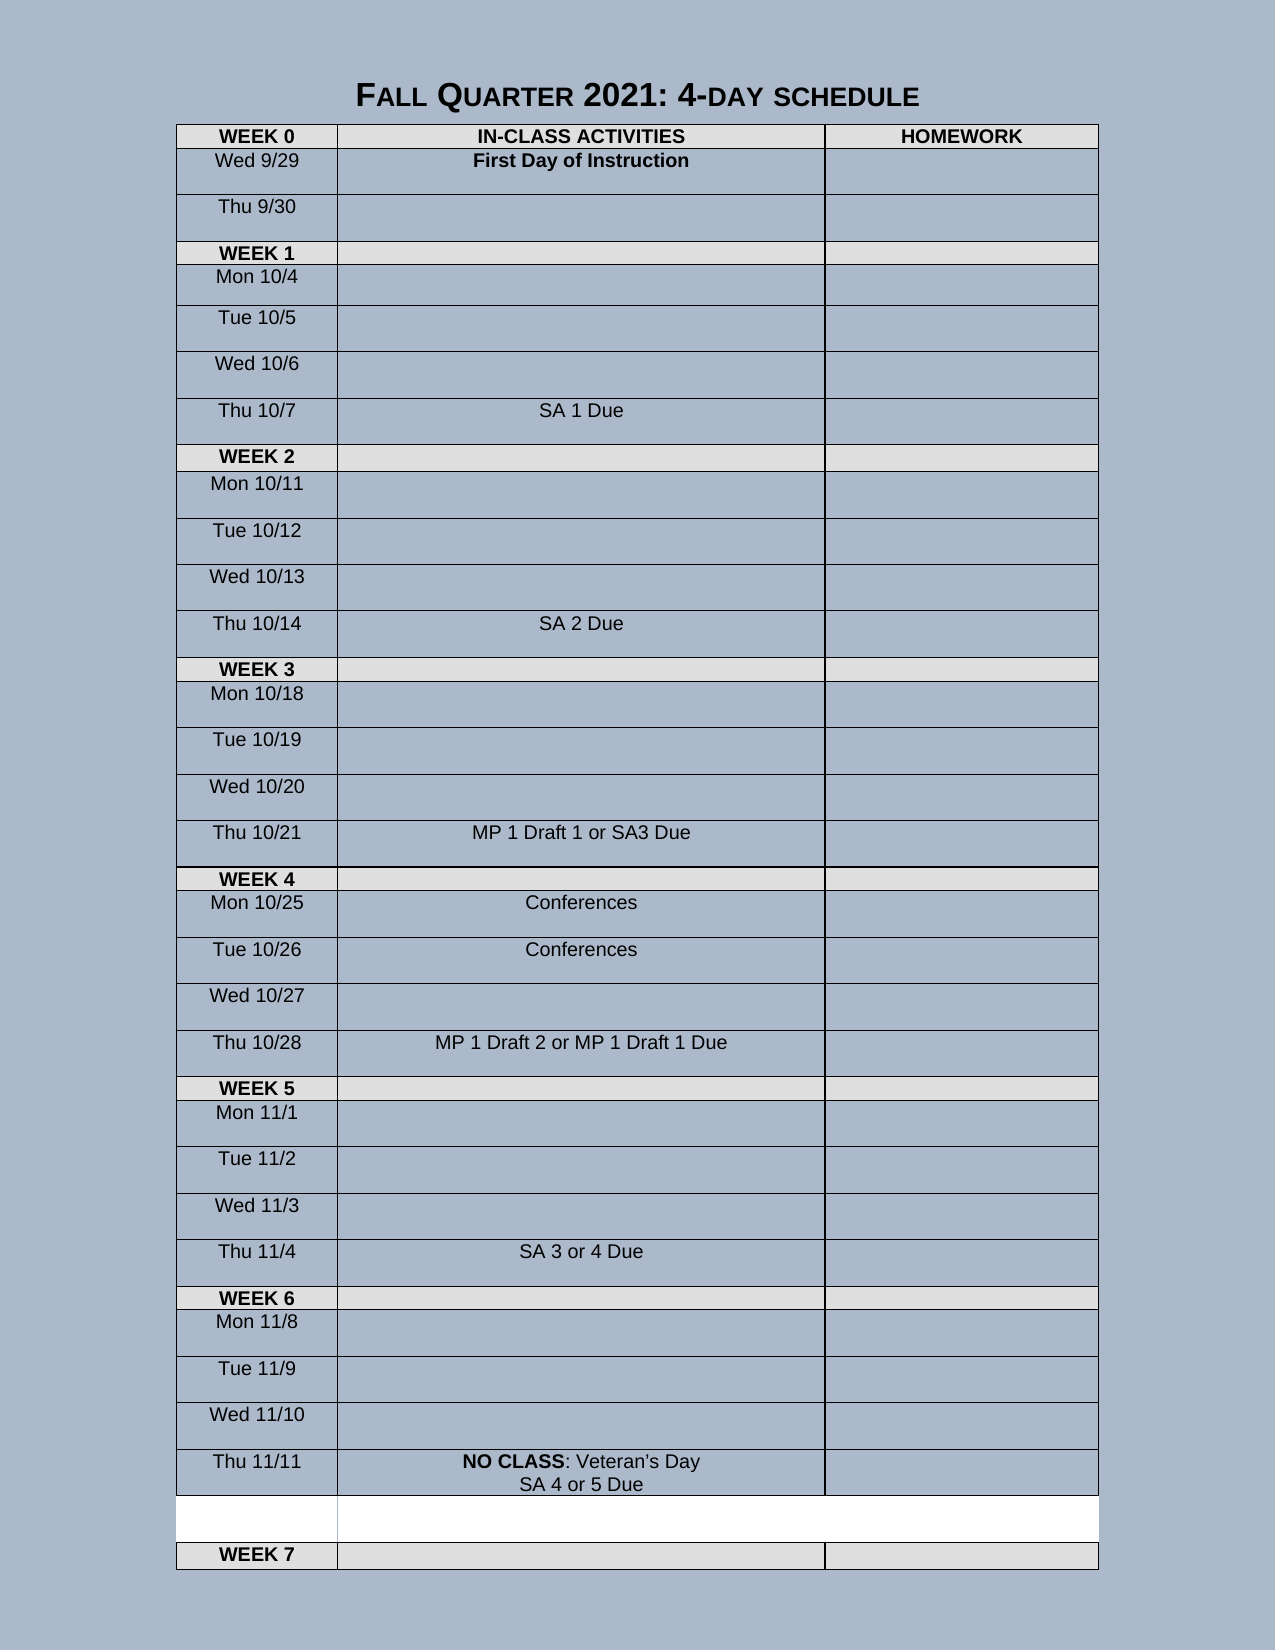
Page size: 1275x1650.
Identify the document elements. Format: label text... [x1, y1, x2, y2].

table_cell [338, 1310, 824, 1356]
table_cell [825, 1496, 1099, 1542]
table_cell [338, 1357, 824, 1402]
table_cell [338, 265, 824, 304]
table_cell [338, 868, 824, 890]
table_cell [826, 821, 1098, 866]
table_cell [826, 1310, 1098, 1356]
table_cell [826, 611, 1098, 657]
table_cell [338, 352, 824, 397]
table_cell [338, 658, 824, 681]
table_cell Wed 10/20 [177, 775, 337, 820]
table_cell Conferences [338, 938, 824, 983]
table_cell [826, 658, 1098, 681]
table_cell Tue 11/9 [177, 1357, 337, 1402]
table_cell [826, 242, 1098, 264]
table_cell [338, 775, 824, 820]
table_cell Thu 9/30 [177, 195, 337, 241]
table_cell [826, 1077, 1098, 1100]
table_cell [826, 519, 1098, 564]
table_cell [826, 306, 1098, 351]
table_cell Tue 10/12 [177, 519, 337, 564]
table_cell SA 2 Due [338, 611, 824, 657]
table_cell Mon 11/8 [177, 1310, 337, 1356]
table_header in-class activities [338, 125, 824, 148]
table_cell [826, 1031, 1098, 1076]
table_cell Wed 9/29 [177, 149, 337, 194]
table_cell [826, 472, 1098, 517]
table_cell [826, 445, 1098, 471]
table_cell Mon 10/11 [177, 472, 337, 517]
table_cell [826, 891, 1098, 937]
table_cell SA 3 or 4 Due [338, 1240, 824, 1286]
table_cell [826, 265, 1098, 304]
table_cell [826, 868, 1098, 890]
table_cell [826, 1147, 1098, 1193]
table_header WEEK 0 [177, 125, 337, 148]
table_cell [826, 682, 1098, 727]
table_cell [338, 519, 824, 564]
table_cell [826, 1194, 1098, 1239]
table_cell [826, 1101, 1098, 1146]
table_cell [826, 149, 1098, 194]
table_cell [826, 938, 1098, 983]
table_cell [826, 1450, 1098, 1495]
table_cell Tue 10/5 [177, 306, 337, 351]
table_cell [338, 1287, 824, 1309]
table_cell [338, 1147, 824, 1193]
table_cell [826, 728, 1098, 773]
table_cell Mon 10/18 [177, 682, 337, 727]
table_cell [338, 1101, 824, 1146]
table_cell Conferences [338, 891, 824, 937]
table_cell MP 1 Draft 2 or MP 1 Draft 1 Due [338, 1031, 824, 1076]
table_header homework [826, 125, 1098, 148]
table_cell [826, 399, 1098, 444]
table_cell WEEK 7 [177, 1543, 337, 1569]
table_cell [338, 306, 824, 351]
table_cell MP 1 Draft 1 or SA3 Due [338, 821, 824, 866]
table_cell Wed 10/13 [177, 565, 337, 610]
table_cell [826, 1357, 1098, 1402]
table_cell Thu 10/28 [177, 1031, 337, 1076]
table_cell WEEK 2 [177, 445, 337, 471]
table_cell WEEK 3 [177, 658, 337, 681]
table_cell [826, 1287, 1098, 1309]
table_cell Wed 11/10 [177, 1403, 337, 1449]
table_cell [826, 352, 1098, 397]
table_cell First Day of Instruction [338, 149, 824, 194]
table_cell [338, 1543, 824, 1569]
table_cell WEEK 5 [177, 1077, 337, 1100]
table_cell [338, 728, 824, 773]
table_cell [338, 682, 824, 727]
table_cell Tue 10/26 [177, 938, 337, 983]
table_cell Thu 10/21 [177, 821, 337, 866]
table_cell Thu 11/11 [177, 1450, 337, 1495]
table_cell WEEK 4 [177, 868, 337, 890]
table_cell Tue 11/2 [177, 1147, 337, 1193]
table_cell [338, 1194, 824, 1239]
table_cell Wed 11/3 [177, 1194, 337, 1239]
table_cell [826, 775, 1098, 820]
table_cell Tue 10/19 [177, 728, 337, 773]
table_cell [338, 445, 824, 471]
table_cell [338, 242, 824, 264]
table_cell [338, 1077, 824, 1100]
table_cell [338, 1496, 825, 1542]
table_cell [826, 1403, 1098, 1449]
table_cell [338, 472, 824, 517]
table_cell [176, 1496, 337, 1542]
table_cell [826, 1240, 1098, 1286]
table_cell Mon 10/25 [177, 891, 337, 937]
table_cell Mon 10/4 [177, 265, 337, 304]
table_cell Thu 10/14 [177, 611, 337, 657]
table_cell Thu 11/4 [177, 1240, 337, 1286]
table_cell NO CLASS: Veteran’s Day SA 4 or 5 Due [338, 1450, 824, 1495]
table_cell [338, 1403, 824, 1449]
table_cell [826, 1543, 1098, 1569]
table_cell [338, 195, 824, 241]
table_cell [826, 195, 1098, 241]
table_cell WEEK 1 [177, 242, 337, 264]
table_cell Wed 10/27 [177, 984, 337, 1029]
text Fall Quarter 2021: 4-day schedule [75, 75, 1200, 113]
table_cell SA 1 Due [338, 399, 824, 444]
table_cell [826, 565, 1098, 610]
table_cell WEEK 6 [177, 1287, 337, 1309]
table_cell [826, 984, 1098, 1029]
table_cell Wed 10/6 [177, 352, 337, 397]
table_cell [338, 565, 824, 610]
table_cell Mon 11/1 [177, 1101, 337, 1146]
table_cell [338, 984, 824, 1029]
table_cell Thu 10/7 [177, 399, 337, 444]
